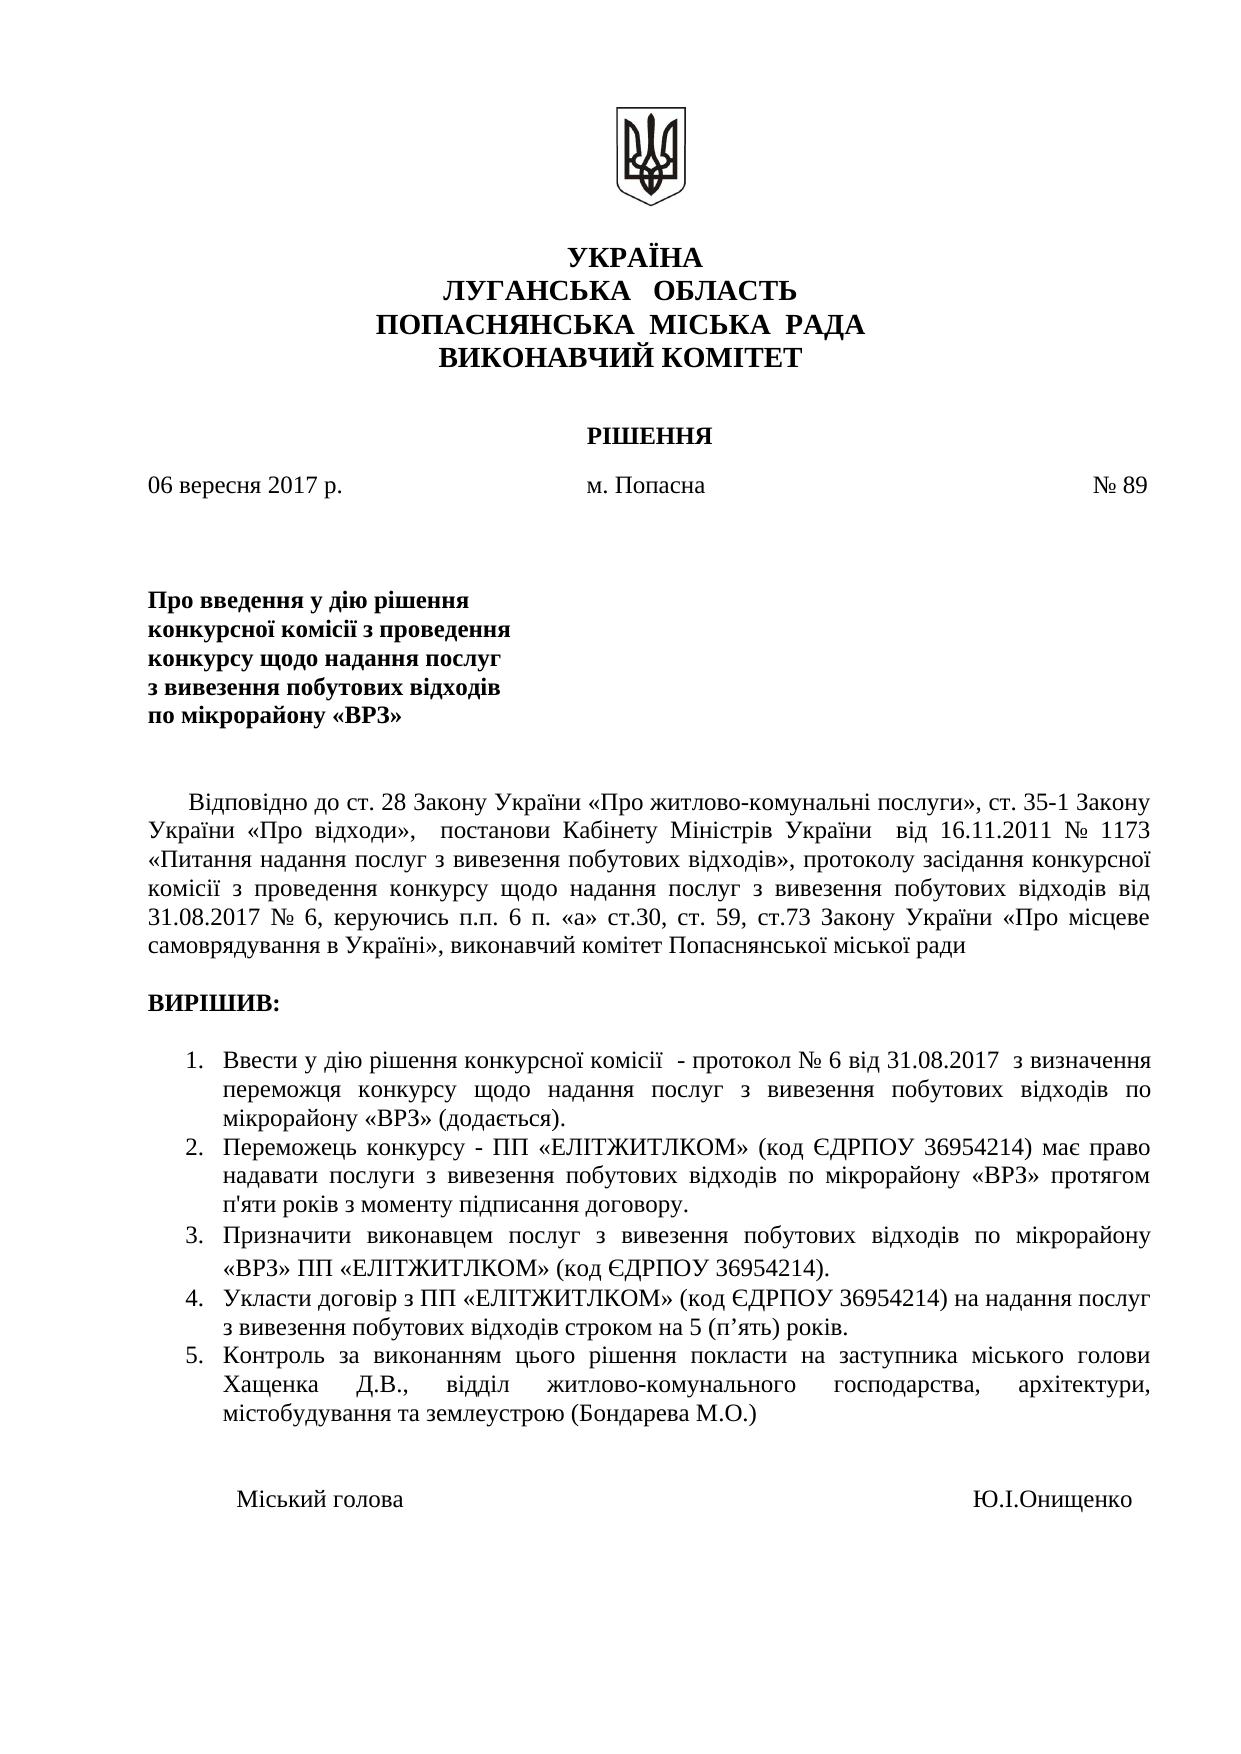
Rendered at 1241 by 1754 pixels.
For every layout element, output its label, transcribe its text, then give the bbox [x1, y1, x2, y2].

text по мікрорайону «ВРЗ» [148, 701, 1152, 729]
text Відповідно до ст. 28 Закону України «Про житлово-комунальні послуги», ст. 35-1 Закону України «Про відходи», постанови Кабінету Міністрів України від 16.11.2011 № 1173 «Питання надання послуг з вивезення побутових відходів», протоколу засідання конкурсної комісії з проведення конкурсу щодо надання послуг з вивезення побутових відходів від 31.08.2017 № 6, керуючись п.п. 6 п. «а» ст.30, ст. 59, ст.73 Закону України «Про місцеве самоврядування в Україні», виконавчий комітет Попаснянської міської ради [148, 787, 1152, 959]
list Ввести у дію рішення конкурсної комісії - протокол № 6 від 31.08.2017 з визначення переможця конкурсу щодо надання послуг з вивезення побутових відходів по мікрорайону «ВРЗ» (додається). [185, 1046, 1152, 1132]
subtitle ВИКОНАВЧИЙ КОМІТЕТ [88, 340, 1152, 374]
picture [616, 107, 687, 207]
text РIШЕННЯ [148, 421, 1152, 450]
subtitle ЛУГАНСЬКА ОБЛАСТЬ [88, 273, 1152, 307]
text з вивезення побутових відходів [148, 672, 1152, 701]
list Призначити виконавцем послуг з вивезення побутових відходів по мікрорайону «ВРЗ» ПП «ЕЛІТЖИТЛКОМ» (код ЄДРПОУ 36954214). [185, 1218, 1152, 1283]
list Контроль за виконанням цього рішення покласти на заступника міського голови Хащенка Д.В., відділ житлово-комунального господарства, архітектури, містобудування та землеустрою (Бондарева М.О.) [185, 1340, 1152, 1427]
list Укласти договір з ПП «ЕЛІТЖИТЛКОМ» (код ЄДРПОУ 36954214) на надання послуг з вивезення побутових відходів строком на 5 (п’ять) років. [185, 1283, 1152, 1340]
text конкурсної комісії з проведення [148, 614, 1152, 643]
text Міський голова Ю.І.Онищенко [221, 1484, 1152, 1513]
list Переможець конкурсу - ПП «ЕЛІТЖИТЛКОМ» (код ЄДРПОУ 36954214) має право надавати послуги з вивезення побутових відходів по мікрорайону «ВРЗ» протягом п'яти років з моменту підписання договору. [185, 1132, 1152, 1218]
text Про введення у дію рішення [148, 586, 1152, 614]
text конкурсу щодо надання послуг [148, 643, 1152, 672]
subtitle ПОПАСНЯНСЬКА МІСЬКА РАДА [88, 307, 1152, 340]
text ВИРІШИВ: [148, 988, 1152, 1017]
text 06 вересня 2017 р. м. Попасна № 89 [148, 471, 1152, 499]
subtitle УКРАЇНА [88, 240, 1181, 273]
